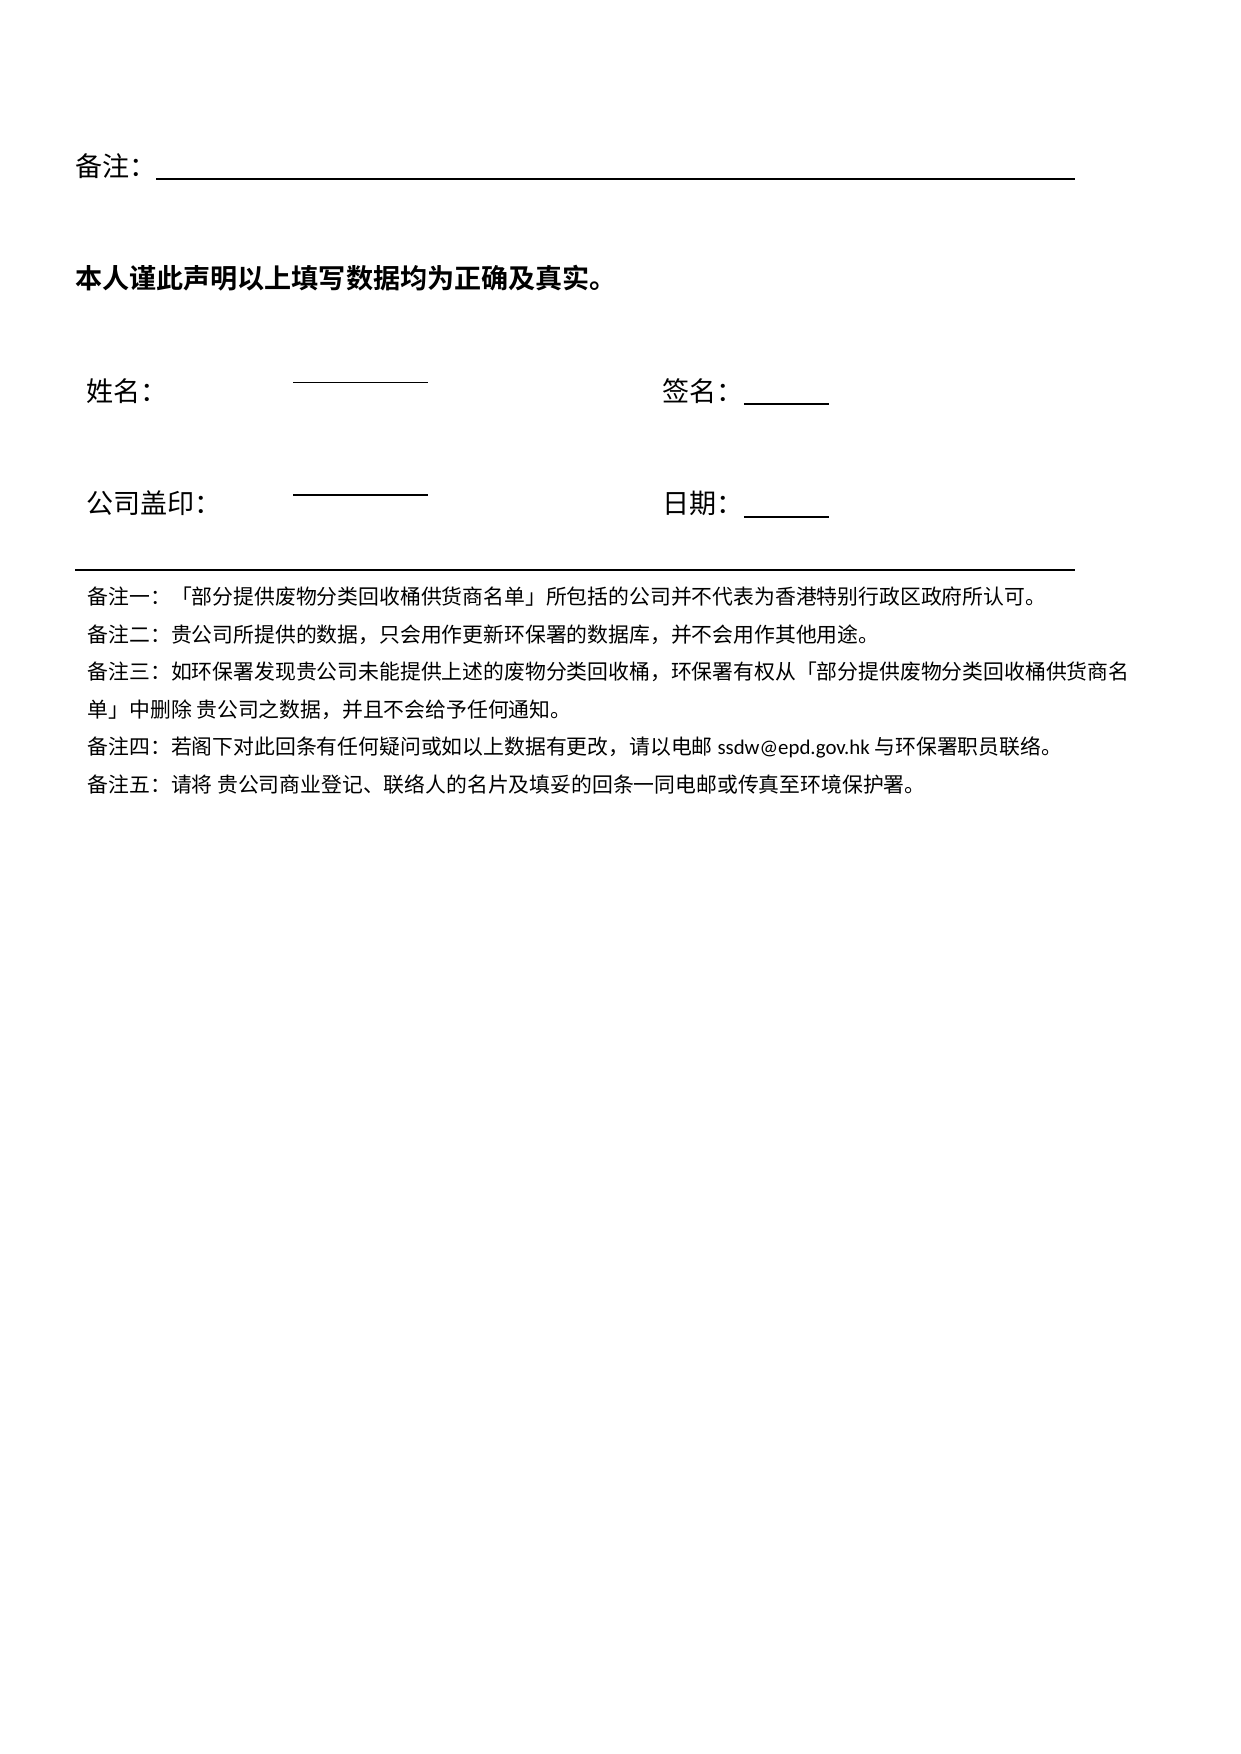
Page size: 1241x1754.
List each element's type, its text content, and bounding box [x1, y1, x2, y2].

text 备注三：如环保署发现贵公司未能提供上述的废物分类回收桶，环保署有权从「部分提供废物分类回收桶供货商名单」中删除 贵公司之数据，并且不会给予任何通知。 [87, 652, 1165, 727]
text 本人谨此声明以上填写数据均为正确及真实。 [75, 239, 1165, 314]
table_cell [282, 427, 651, 539]
text 备注： [75, 127, 1165, 202]
text 备注四：若阁下对此回条有任何疑问或如以上数据有更改，请以电邮 ssdw@epd.gov.hk 与环保署职员联络。 [87, 727, 1165, 764]
table_header [282, 315, 651, 427]
text 备注一：「部分提供废物分类回收桶供货商名单」所包括的公司并不代表为香港特别行政区政府所认可。 [87, 577, 1165, 614]
text 备注二：贵公司所提供的数据，只会用作更新环保署的数据库，并不会用作其他用途。 [87, 614, 1165, 652]
table_header 签名： [651, 315, 1089, 427]
table_cell 公司盖印： [75, 427, 282, 539]
table_header 姓名： [75, 315, 282, 427]
text 备注五：请将 贵公司商业登记、联络人的名片及填妥的回条一同电邮或传真至环境保护署。 [87, 764, 1165, 802]
table_cell 日期： [651, 427, 1089, 539]
